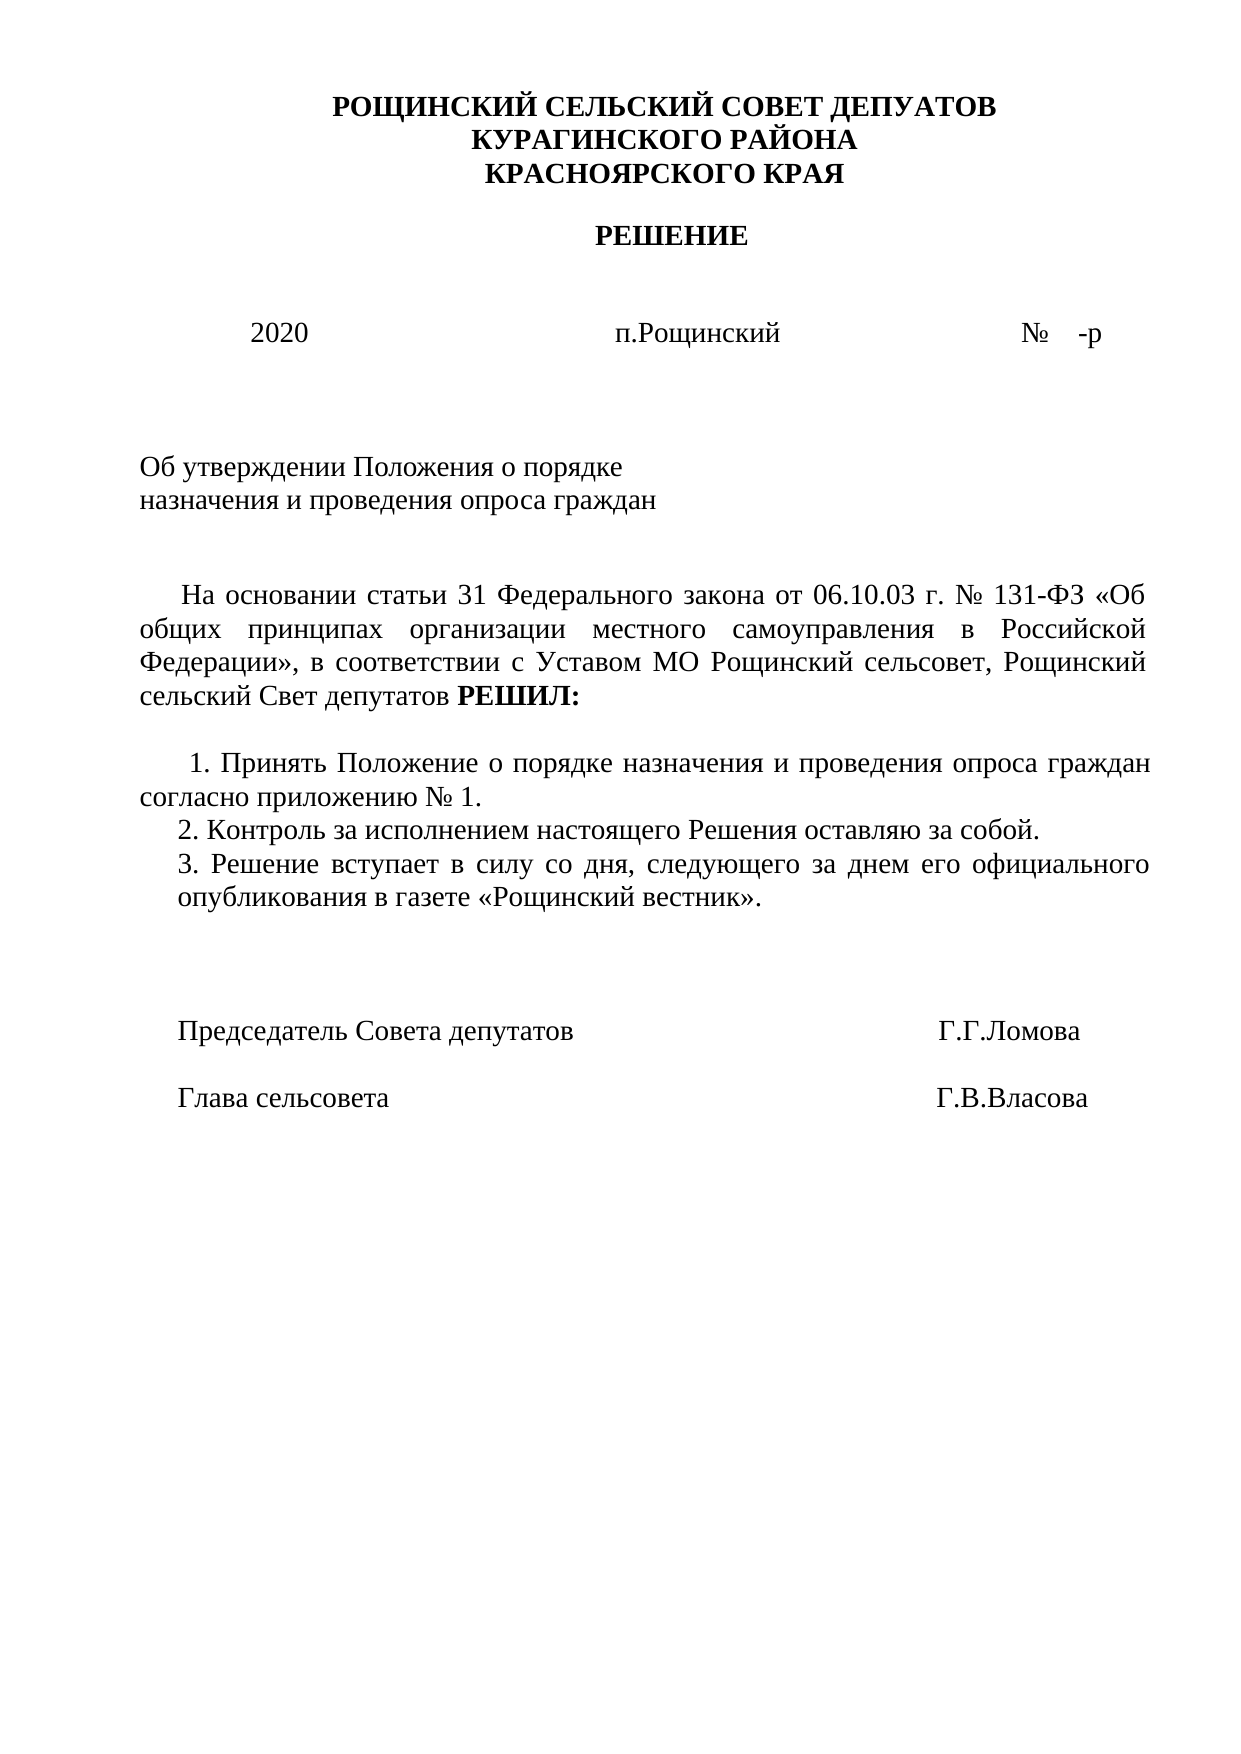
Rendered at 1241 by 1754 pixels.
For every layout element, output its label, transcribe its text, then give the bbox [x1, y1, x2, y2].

text Об утверждении Положения о порядке [139, 449, 1152, 482]
text РЕШЕНИЕ [177, 218, 1152, 252]
text назначения и проведения опроса граждан [139, 482, 1152, 516]
text КРАСНОЯРСКОГО КРАЯ [177, 156, 1152, 189]
text На основании статьи 31 Федерального закона от 06.10.03 г. № 131-ФЗ «Об общих принципах организации местного самоуправления в Российской Федерации», в соответствии с Уставом МО Рощинский сельсовет, Рощинский сельский Свет депутатов РЕШИЛ: [139, 577, 1147, 712]
text 3. Решение вступает в силу со дня, следующего за днем его официального опубликования в газете «Рощинский вестник». [177, 846, 1152, 913]
text 2020 п.Рощинский № -р [177, 315, 1152, 348]
text Председатель Совета депутатов Г.Г.Ломова [177, 1013, 1152, 1047]
text РОЩИНСКИЙ СЕЛЬСКИЙ СОВЕТ ДЕПУАТОВ [177, 89, 1152, 122]
text 1. Принять Положение о порядке назначения и проведения опроса граждан согласно приложению № 1. [139, 745, 1152, 812]
text Глава сельсовета Г.В.Власова [177, 1081, 1152, 1114]
text 2. Контроль за исполнением настоящего Решения оставляю за собой. [177, 812, 1152, 846]
text КУРАГИНСКОГО РАЙОНА [177, 122, 1152, 156]
